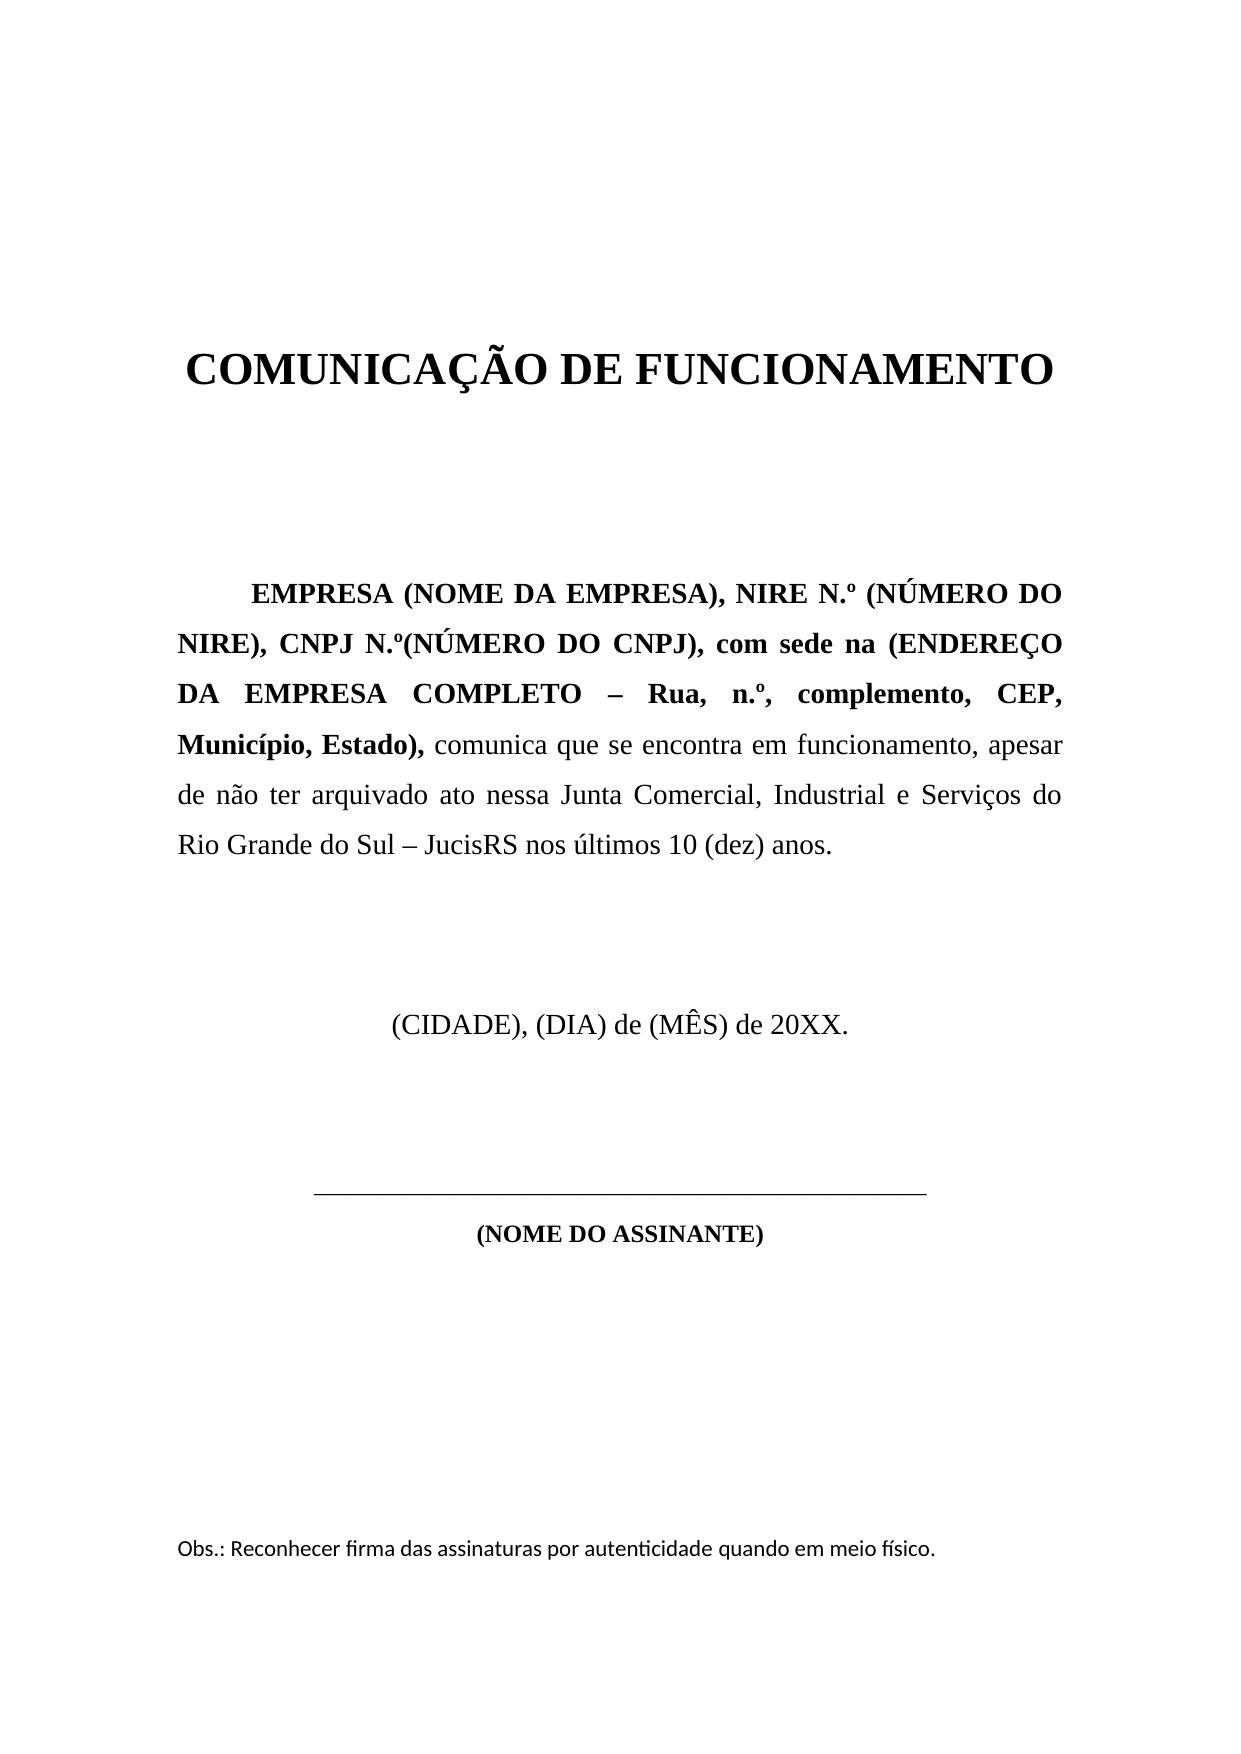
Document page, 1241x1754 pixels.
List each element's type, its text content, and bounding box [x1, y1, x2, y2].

text EMPRESA (NOME DA EMPRESA), NIRE N.º (NÚMERO DO NIRE), CNPJ N.º(NÚMERO DO CNPJ), com sede na (ENDEREÇO DA EMPRESA COMPLETO – Rua, n.º, complemento, CEP, Município, Estado), comunica que se encontra em funcionamento, apesar de não ter arquivado ato nessa Junta Comercial, Industrial e Serviços do Rio Grande do Sul – JucisRS nos últimos 10 (dez) anos. [177, 576, 1063, 861]
text COMUNICAÇÃO DE FUNCIONAMENTO [177, 341, 1063, 394]
text (NOME DO ASSINANTE) [177, 1219, 1063, 1248]
text Obs.: Reconhecer firma das assinaturas por autenticidade quando em meio físico. [177, 1534, 1063, 1562]
text (CIDADE), (DIA) de (MÊS) de 20XX. [177, 1007, 1063, 1040]
text _________________________________________________ [177, 1169, 1063, 1198]
